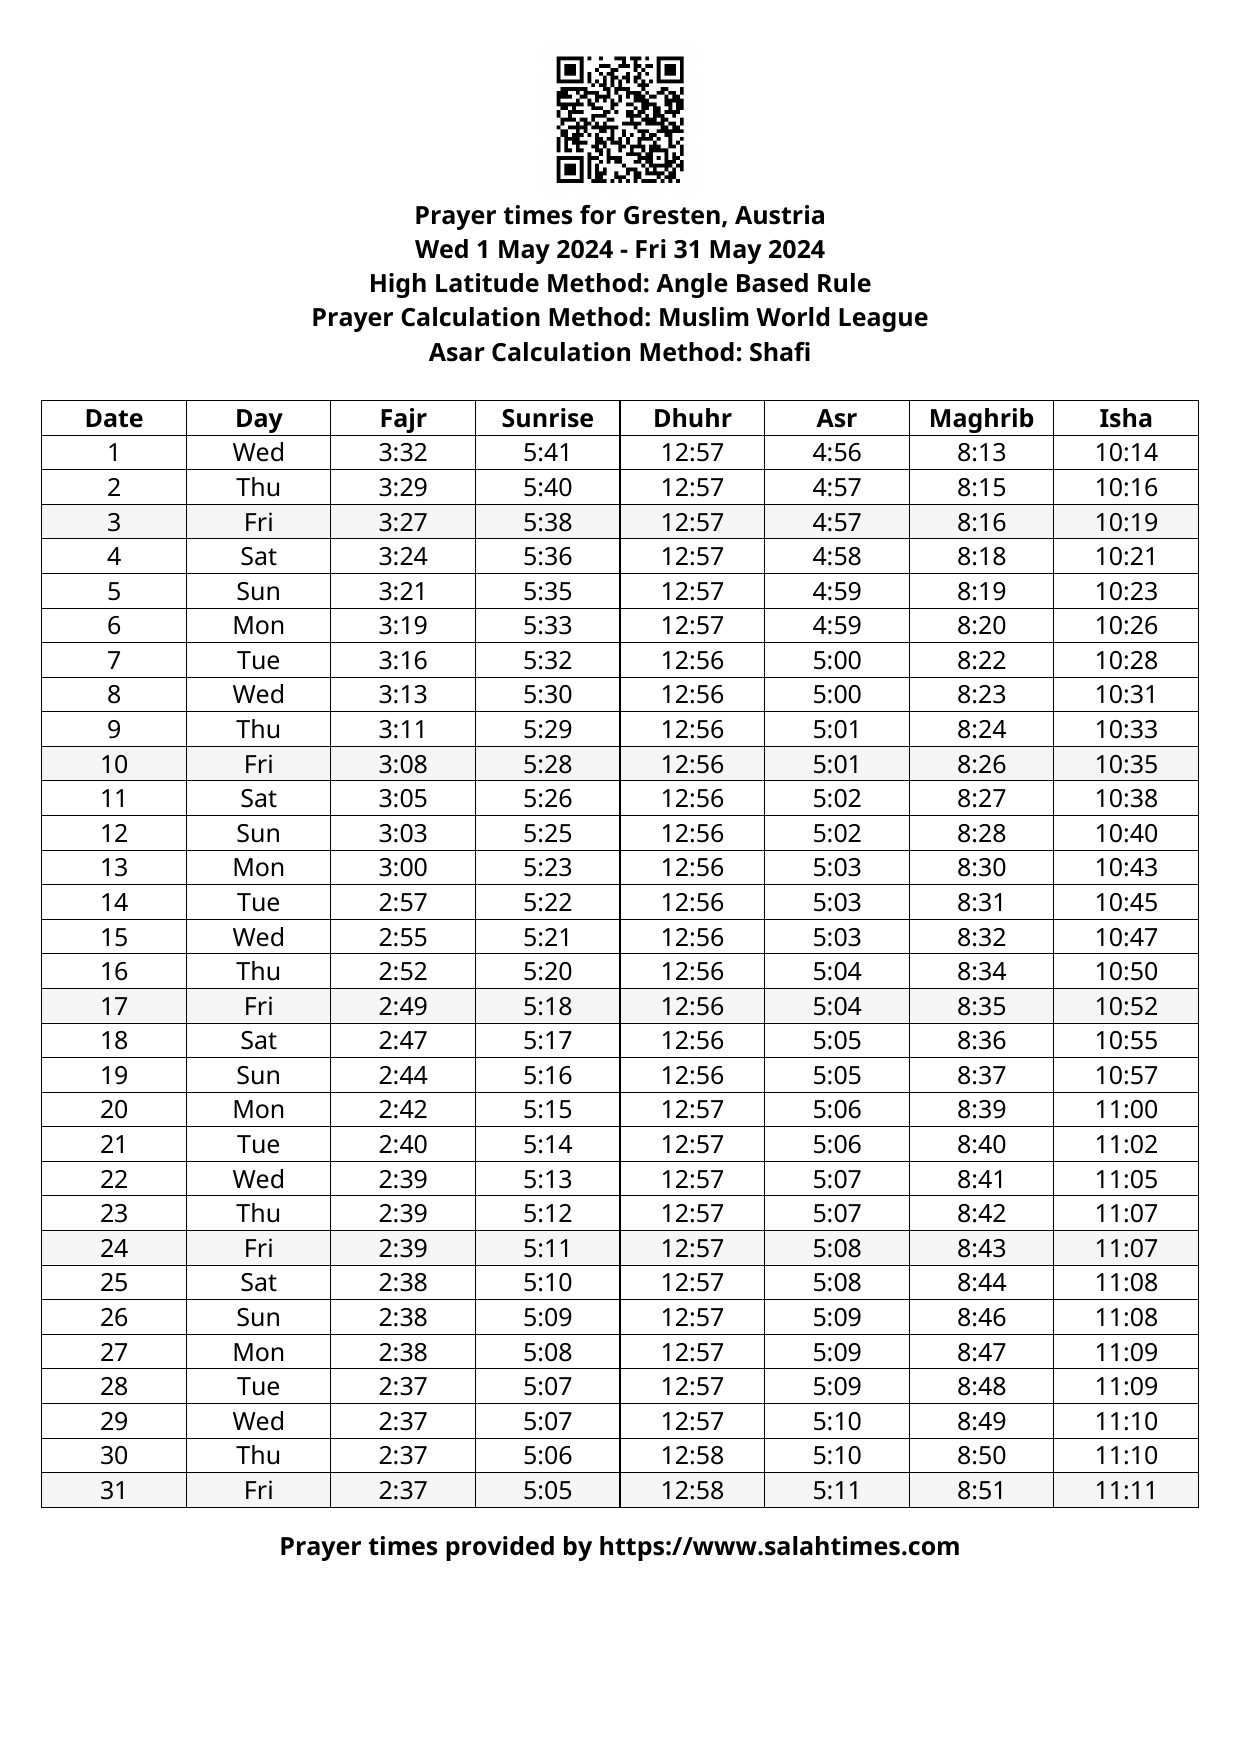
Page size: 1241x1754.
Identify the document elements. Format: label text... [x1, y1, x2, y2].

table_cell 10:40 [1054, 816, 1198, 849]
table_cell 4:59 [765, 609, 909, 642]
table_cell 29 [42, 1404, 186, 1437]
table_cell 5:09 [765, 1300, 909, 1334]
table_cell 12:57 [621, 1369, 764, 1403]
table_cell 10:45 [1054, 885, 1198, 919]
table_cell 5:10 [476, 1266, 619, 1299]
table_cell 8:44 [910, 1266, 1053, 1299]
table_header Sunrise [476, 401, 619, 434]
table_cell 4:59 [765, 574, 909, 607]
table_cell 8:23 [910, 678, 1053, 711]
table_cell 5:17 [476, 1024, 619, 1057]
table_cell 2:38 [331, 1335, 475, 1368]
table_cell 10:19 [1054, 505, 1198, 538]
table_cell 12:56 [621, 816, 764, 849]
table_cell 11:11 [1054, 1473, 1198, 1507]
table_cell Thu [187, 470, 330, 504]
table_cell 5:28 [476, 747, 619, 780]
table_cell 11:08 [1054, 1300, 1198, 1334]
table_cell 3 [42, 505, 186, 538]
table_cell 8:41 [910, 1162, 1053, 1195]
table_cell 3:11 [331, 712, 475, 746]
table_cell 11:10 [1054, 1439, 1198, 1472]
table_cell 5:35 [476, 574, 619, 607]
table_cell 10:47 [1054, 920, 1198, 953]
table_cell 8:34 [910, 954, 1053, 988]
table_cell Thu [187, 1439, 330, 1472]
table_cell 8:49 [910, 1404, 1053, 1437]
table_cell 12:57 [621, 609, 764, 642]
table_cell 5:08 [765, 1231, 909, 1264]
table_header Dhuhr [621, 401, 764, 434]
table_cell 4:57 [765, 470, 909, 504]
table_cell 8:37 [910, 1058, 1053, 1092]
table_cell 8:13 [910, 436, 1053, 469]
table_cell 2:39 [331, 1231, 475, 1264]
table_cell 26 [42, 1300, 186, 1334]
table_cell 12 [42, 816, 186, 849]
table_cell 3:24 [331, 539, 475, 573]
table_cell Sun [187, 1058, 330, 1092]
table_cell 5:07 [765, 1196, 909, 1230]
table_cell 2:42 [331, 1093, 475, 1126]
table_cell Wed [187, 920, 330, 953]
table_cell 18 [42, 1024, 186, 1057]
table_cell Fri [187, 1231, 330, 1264]
table_cell 23 [42, 1196, 186, 1230]
table_cell 12:58 [621, 1439, 764, 1472]
table_cell 5:08 [476, 1335, 619, 1368]
table_cell 5:07 [476, 1404, 619, 1437]
table_cell 10:31 [1054, 678, 1198, 711]
table_cell 2:37 [331, 1369, 475, 1403]
table_cell Sat [187, 539, 330, 573]
table_cell 8:31 [910, 885, 1053, 919]
table_cell 5:05 [476, 1473, 619, 1507]
table_cell 15 [42, 920, 186, 953]
table_cell 12:57 [621, 1231, 764, 1264]
table_cell Mon [187, 1335, 330, 1368]
table_cell 2:55 [331, 920, 475, 953]
table_cell Tue [187, 643, 330, 677]
table_cell 5:30 [476, 678, 619, 711]
table_cell 9 [42, 712, 186, 746]
table_cell 5:14 [476, 1127, 619, 1161]
table_cell 11:02 [1054, 1127, 1198, 1161]
table_cell 8:28 [910, 816, 1053, 849]
table_cell 8:36 [910, 1024, 1053, 1057]
table_cell 5:32 [476, 643, 619, 677]
table_cell 5:06 [765, 1093, 909, 1126]
table_cell 4:58 [765, 539, 909, 573]
table_cell 5:21 [476, 920, 619, 953]
table_cell 11:05 [1054, 1162, 1198, 1195]
table_cell 11:00 [1054, 1093, 1198, 1126]
table_cell 8:26 [910, 747, 1053, 780]
table_cell 5:03 [765, 920, 909, 953]
table_cell 30 [42, 1439, 186, 1472]
table_cell 2:38 [331, 1300, 475, 1334]
table_cell Fri [187, 505, 330, 538]
table_cell 11:09 [1054, 1335, 1198, 1368]
table_cell 8:50 [910, 1439, 1053, 1472]
table_cell 5 [42, 574, 186, 607]
table_cell 12:57 [621, 436, 764, 469]
table_cell 12:57 [621, 1335, 764, 1368]
table_cell 5:02 [765, 781, 909, 815]
table_header Maghrib [910, 401, 1053, 434]
table_cell 22 [42, 1162, 186, 1195]
table_cell 12:57 [621, 1127, 764, 1161]
table_cell Wed [187, 436, 330, 469]
table_cell 21 [42, 1127, 186, 1161]
table_cell 2:57 [331, 885, 475, 919]
table_cell 2:38 [331, 1266, 475, 1299]
table_cell 12:56 [621, 885, 764, 919]
table_cell 3:27 [331, 505, 475, 538]
table_header Isha [1054, 401, 1198, 434]
table_cell Sun [187, 1300, 330, 1334]
table_cell 12:57 [621, 574, 764, 607]
table_cell 5:38 [476, 505, 619, 538]
table_cell 20 [42, 1093, 186, 1126]
table_header Day [187, 401, 330, 434]
table_cell 17 [42, 989, 186, 1022]
table_cell 8:32 [910, 920, 1053, 953]
table_cell Sun [187, 574, 330, 607]
table_cell 1 [42, 436, 186, 469]
table_cell 5:11 [476, 1231, 619, 1264]
table_cell 12:57 [621, 539, 764, 573]
text Asar Calculation Method: Shafi [42, 334, 1198, 368]
table_cell 11:07 [1054, 1196, 1198, 1230]
table_cell 5:08 [765, 1266, 909, 1299]
table_cell 5:09 [765, 1335, 909, 1368]
table_cell 8:46 [910, 1300, 1053, 1334]
table_cell Thu [187, 954, 330, 988]
table_cell 5:40 [476, 470, 619, 504]
table_cell Tue [187, 1127, 330, 1161]
table_cell Mon [187, 851, 330, 884]
table_cell 10:23 [1054, 574, 1198, 607]
table_cell 12:56 [621, 712, 764, 746]
table_cell 12:56 [621, 851, 764, 884]
table_cell Fri [187, 989, 330, 1022]
table_cell 10:50 [1054, 954, 1198, 988]
table_cell 24 [42, 1231, 186, 1264]
table_cell 12:57 [621, 1300, 764, 1334]
table_cell 12:57 [621, 1093, 764, 1126]
table_cell 19 [42, 1058, 186, 1092]
table_cell 25 [42, 1266, 186, 1299]
table_cell 31 [42, 1473, 186, 1507]
table_cell 8:42 [910, 1196, 1053, 1230]
table_cell 12:57 [621, 1196, 764, 1230]
table_cell 4 [42, 539, 186, 573]
table_cell 8:18 [910, 539, 1053, 573]
table_cell 5:11 [765, 1473, 909, 1507]
table_cell 28 [42, 1369, 186, 1403]
table_cell 5:36 [476, 539, 619, 573]
table_cell 3:00 [331, 851, 475, 884]
table_cell 5:06 [476, 1439, 619, 1472]
table_cell 8:43 [910, 1231, 1053, 1264]
table_cell 5:01 [765, 712, 909, 746]
table_cell 8:48 [910, 1369, 1053, 1403]
table_cell 3:16 [331, 643, 475, 677]
table_cell Tue [187, 1369, 330, 1403]
table_cell 2:52 [331, 954, 475, 988]
table_cell 2:37 [331, 1473, 475, 1507]
table_cell 10:33 [1054, 712, 1198, 746]
table_cell Sat [187, 1266, 330, 1299]
table_cell 11 [42, 781, 186, 815]
table_cell 5:10 [765, 1404, 909, 1437]
table_cell 12:57 [621, 470, 764, 504]
table_cell 5:03 [765, 851, 909, 884]
table_cell 10:21 [1054, 539, 1198, 573]
table_cell 5:22 [476, 885, 619, 919]
table_header Fajr [331, 401, 475, 434]
table_cell 8:35 [910, 989, 1053, 1022]
table_cell 5:00 [765, 643, 909, 677]
text Wed 1 May 2024 - Fri 31 May 2024 [42, 232, 1198, 266]
table_cell 16 [42, 954, 186, 988]
text Prayer times provided by https://www.salahtimes.com [42, 1528, 1198, 1563]
table_cell 2:37 [331, 1439, 475, 1472]
table_cell 2:37 [331, 1404, 475, 1437]
table_cell 5:10 [765, 1439, 909, 1472]
table_cell 5:00 [765, 678, 909, 711]
table_cell 8:40 [910, 1127, 1053, 1161]
picture [542, 41, 699, 198]
table_cell 2:40 [331, 1127, 475, 1161]
table_cell Mon [187, 1093, 330, 1126]
table_cell 12:56 [621, 920, 764, 953]
table_cell 8:51 [910, 1473, 1053, 1507]
table_cell 8 [42, 678, 186, 711]
table_cell 8:16 [910, 505, 1053, 538]
table_cell 8:27 [910, 781, 1053, 815]
table_cell 27 [42, 1335, 186, 1368]
table_cell 8:22 [910, 643, 1053, 677]
table_cell 5:04 [765, 954, 909, 988]
table_cell Fri [187, 747, 330, 780]
table_cell Tue [187, 885, 330, 919]
table_cell 4:57 [765, 505, 909, 538]
table_cell 12:58 [621, 1473, 764, 1507]
table_cell 10:28 [1054, 643, 1198, 677]
table_cell 5:09 [765, 1369, 909, 1403]
table_cell 5:06 [765, 1127, 909, 1161]
table_cell Thu [187, 1196, 330, 1230]
table_cell 5:09 [476, 1300, 619, 1334]
table_cell 12:56 [621, 678, 764, 711]
table_cell 5:01 [765, 747, 909, 780]
table_cell 12:56 [621, 781, 764, 815]
table_cell 13 [42, 851, 186, 884]
table_cell 5:26 [476, 781, 619, 815]
table_cell 3:05 [331, 781, 475, 815]
table_cell 10:14 [1054, 436, 1198, 469]
table_cell 8:20 [910, 609, 1053, 642]
table_cell 8:15 [910, 470, 1053, 504]
table_cell 5:16 [476, 1058, 619, 1092]
text Prayer times for Gresten, Austria [42, 198, 1198, 232]
table_cell 5:15 [476, 1093, 619, 1126]
table_cell Wed [187, 1162, 330, 1195]
table_cell 5:07 [476, 1369, 619, 1403]
table_cell 8:19 [910, 574, 1053, 607]
table_cell 2:39 [331, 1162, 475, 1195]
table_cell 5:02 [765, 816, 909, 849]
table_cell 12:56 [621, 643, 764, 677]
table_cell 12:56 [621, 1024, 764, 1057]
table_cell 14 [42, 885, 186, 919]
table_cell 12:57 [621, 1404, 764, 1437]
table_cell 10:16 [1054, 470, 1198, 504]
table_cell 11:09 [1054, 1369, 1198, 1403]
table_cell Sat [187, 781, 330, 815]
table_cell 12:56 [621, 989, 764, 1022]
table_cell 10:52 [1054, 989, 1198, 1022]
table_cell 5:23 [476, 851, 619, 884]
table_cell 5:04 [765, 989, 909, 1022]
table_cell 10 [42, 747, 186, 780]
table_cell 12:56 [621, 747, 764, 780]
table_cell 8:24 [910, 712, 1053, 746]
table_cell 12:57 [621, 1266, 764, 1299]
table_header Date [42, 401, 186, 434]
table_cell 5:33 [476, 609, 619, 642]
table_cell 5:20 [476, 954, 619, 988]
table_cell 5:05 [765, 1058, 909, 1092]
table_cell 10:55 [1054, 1024, 1198, 1057]
table_cell 6 [42, 609, 186, 642]
table_cell 5:13 [476, 1162, 619, 1195]
table_cell 12:57 [621, 505, 764, 538]
table_cell 3:21 [331, 574, 475, 607]
table_cell 5:18 [476, 989, 619, 1022]
table_cell 2:49 [331, 989, 475, 1022]
table_cell 8:30 [910, 851, 1053, 884]
table_cell 5:03 [765, 885, 909, 919]
table_cell 3:08 [331, 747, 475, 780]
table_cell Wed [187, 678, 330, 711]
table_cell 10:57 [1054, 1058, 1198, 1092]
table_cell 12:57 [621, 1162, 764, 1195]
table_cell 4:56 [765, 436, 909, 469]
table_cell 3:13 [331, 678, 475, 711]
table_cell 5:25 [476, 816, 619, 849]
table_cell Thu [187, 712, 330, 746]
table_cell 10:43 [1054, 851, 1198, 884]
table_cell 7 [42, 643, 186, 677]
table_cell 5:05 [765, 1024, 909, 1057]
table_cell Sat [187, 1024, 330, 1057]
text Prayer Calculation Method: Muslim World League [42, 300, 1198, 334]
table_header Asr [765, 401, 909, 434]
table_cell 11:08 [1054, 1266, 1198, 1299]
table_cell 2:47 [331, 1024, 475, 1057]
table_cell 8:47 [910, 1335, 1053, 1368]
table_cell 12:56 [621, 954, 764, 988]
table_cell 8:39 [910, 1093, 1053, 1126]
table_cell 5:12 [476, 1196, 619, 1230]
table_cell 5:07 [765, 1162, 909, 1195]
table_cell Fri [187, 1473, 330, 1507]
table_cell 2:39 [331, 1196, 475, 1230]
table_cell Mon [187, 609, 330, 642]
table_cell 3:29 [331, 470, 475, 504]
table_cell 5:41 [476, 436, 619, 469]
table_cell 5:29 [476, 712, 619, 746]
table_cell Sun [187, 816, 330, 849]
table_cell 10:26 [1054, 609, 1198, 642]
table_cell 11:07 [1054, 1231, 1198, 1264]
table_cell 2 [42, 470, 186, 504]
table_cell 2:44 [331, 1058, 475, 1092]
table_cell 3:32 [331, 436, 475, 469]
table_cell 10:38 [1054, 781, 1198, 815]
text High Latitude Method: Angle Based Rule [42, 266, 1198, 300]
table_cell 11:10 [1054, 1404, 1198, 1437]
table_cell Wed [187, 1404, 330, 1437]
table_cell 12:56 [621, 1058, 764, 1092]
table_cell 10:35 [1054, 747, 1198, 780]
table_cell 3:03 [331, 816, 475, 849]
table_cell 3:19 [331, 609, 475, 642]
